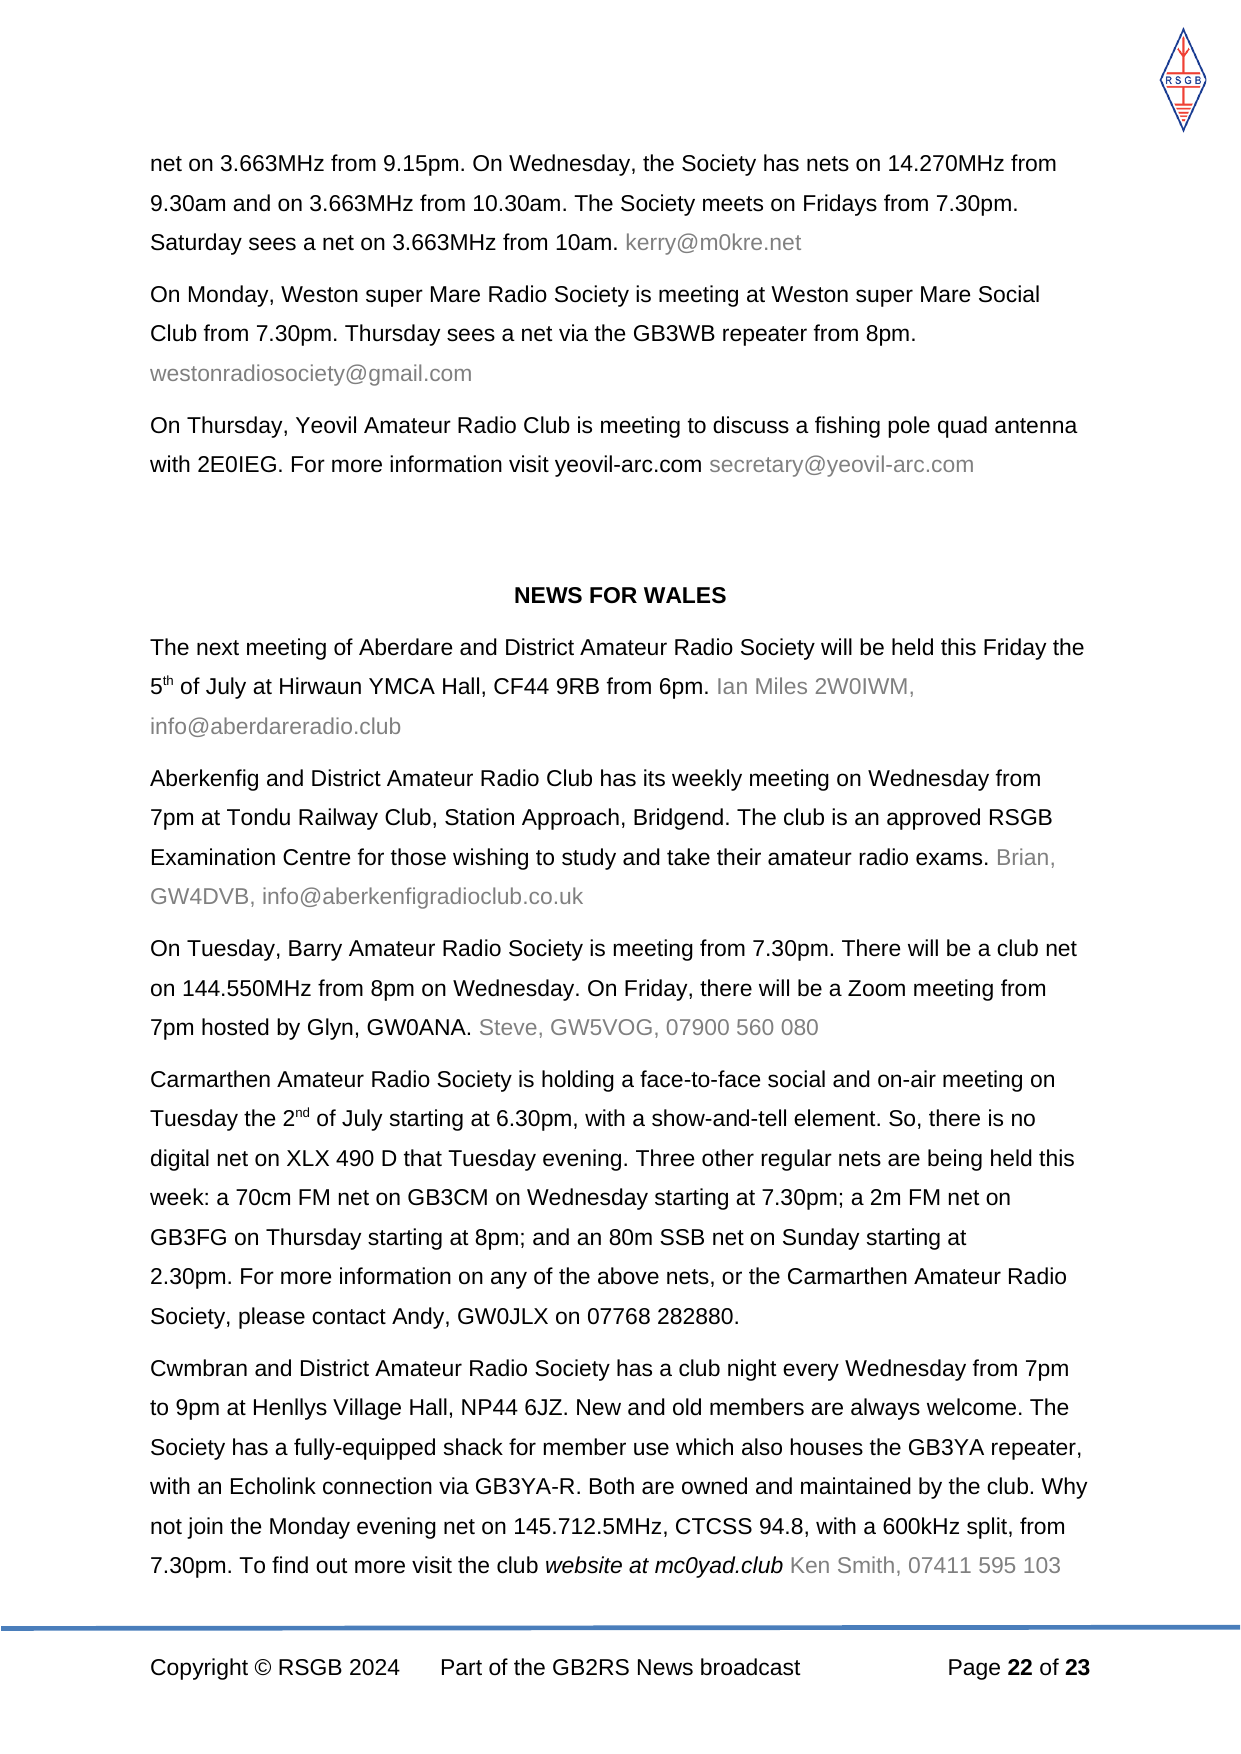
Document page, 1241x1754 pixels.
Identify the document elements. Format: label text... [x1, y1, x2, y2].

text Aberkenfig and District Amateur Radio Club has its weekly meeting on Wednesday from 7pm at Tondu Railway Club, Station Approach, Bridgend. The club is an approved RSGB Examination Centre for those wishing to study and take their amateur radio exams. Brian, GW4DVB, info@aberkenfigradioclub.co.uk [150, 764, 1090, 909]
text On Tuesday, Barry Amateur Radio Society is meeting from 7.30pm. There will be a club net on 144.550MHz from 8pm on Wednesday. On Friday, there will be a Zoom meeting from 7pm hosted by Glyn, GW0ANA. Steve, GW5VOG, 07900 560 080 [150, 935, 1090, 1040]
text NEWS FOR WALES [150, 582, 1090, 608]
text Cwmbran and District Amateur Radio Society has a club night every Wednesday from 7pm to 9pm at Henllys Village Hall, NP44 6JZ. New and old members are always welcome. The Society has a fully-equipped shack for member use which also houses the GB3YA repeater, with an Echolink connection via GB3YA-R. Both are owned and maintained by the club. Why not join the Monday evening net on 145.712.5MHz, CTCSS 94.8, with a 600kHz split, from 7.30pm. To find out more visit the club website at mc0yad.club Ken Smith, 07411 595 103 [150, 1355, 1090, 1578]
text The next meeting of Aberdare and District Amateur Radio Society will be held this Friday the 5th of July at Hirwaun YMCA Hall, CF44 9RB from 6pm. Ian Miles 2W0IWM, info@aberdareradio.club [150, 634, 1090, 739]
picture [1156, 20, 1206, 136]
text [150, 150, 1090, 255]
text On Thursday, Yeovil Amateur Radio Club is meeting to discuss a fishing pole quad antenna with 2E0IEG. For more information visit yeovil-arc.com secretary@yeovil-arc.com [150, 412, 1090, 478]
text On Monday, Weston super Mare Radio Society is meeting at Weston super Mare Social Club from 7.30pm. Thursday sees a net via the GB3WB repeater from 8pm. westonradiosociety@gmail.com [150, 281, 1090, 386]
text Carmarthen Amateur Radio Society is holding a face-to-face social and on-air meeting on Tuesday the 2nd of July starting at 6.30pm, with a show-and-tell element. So, there is no digital net on XLX 490 D that Tuesday evening. Three other regular nets are being held this week: a 70cm FM net on GB3CM on Wednesday starting at 7.30pm; a 2m FM net on GB3FG on Thursday starting at 8pm; and an 80m SSB net on Sunday starting at 2.30pm. For more information on any of the above nets, or the Carmarthen Amateur Radio Society, please contact Andy, GW0JLX on 07768 282880. [150, 1066, 1090, 1329]
